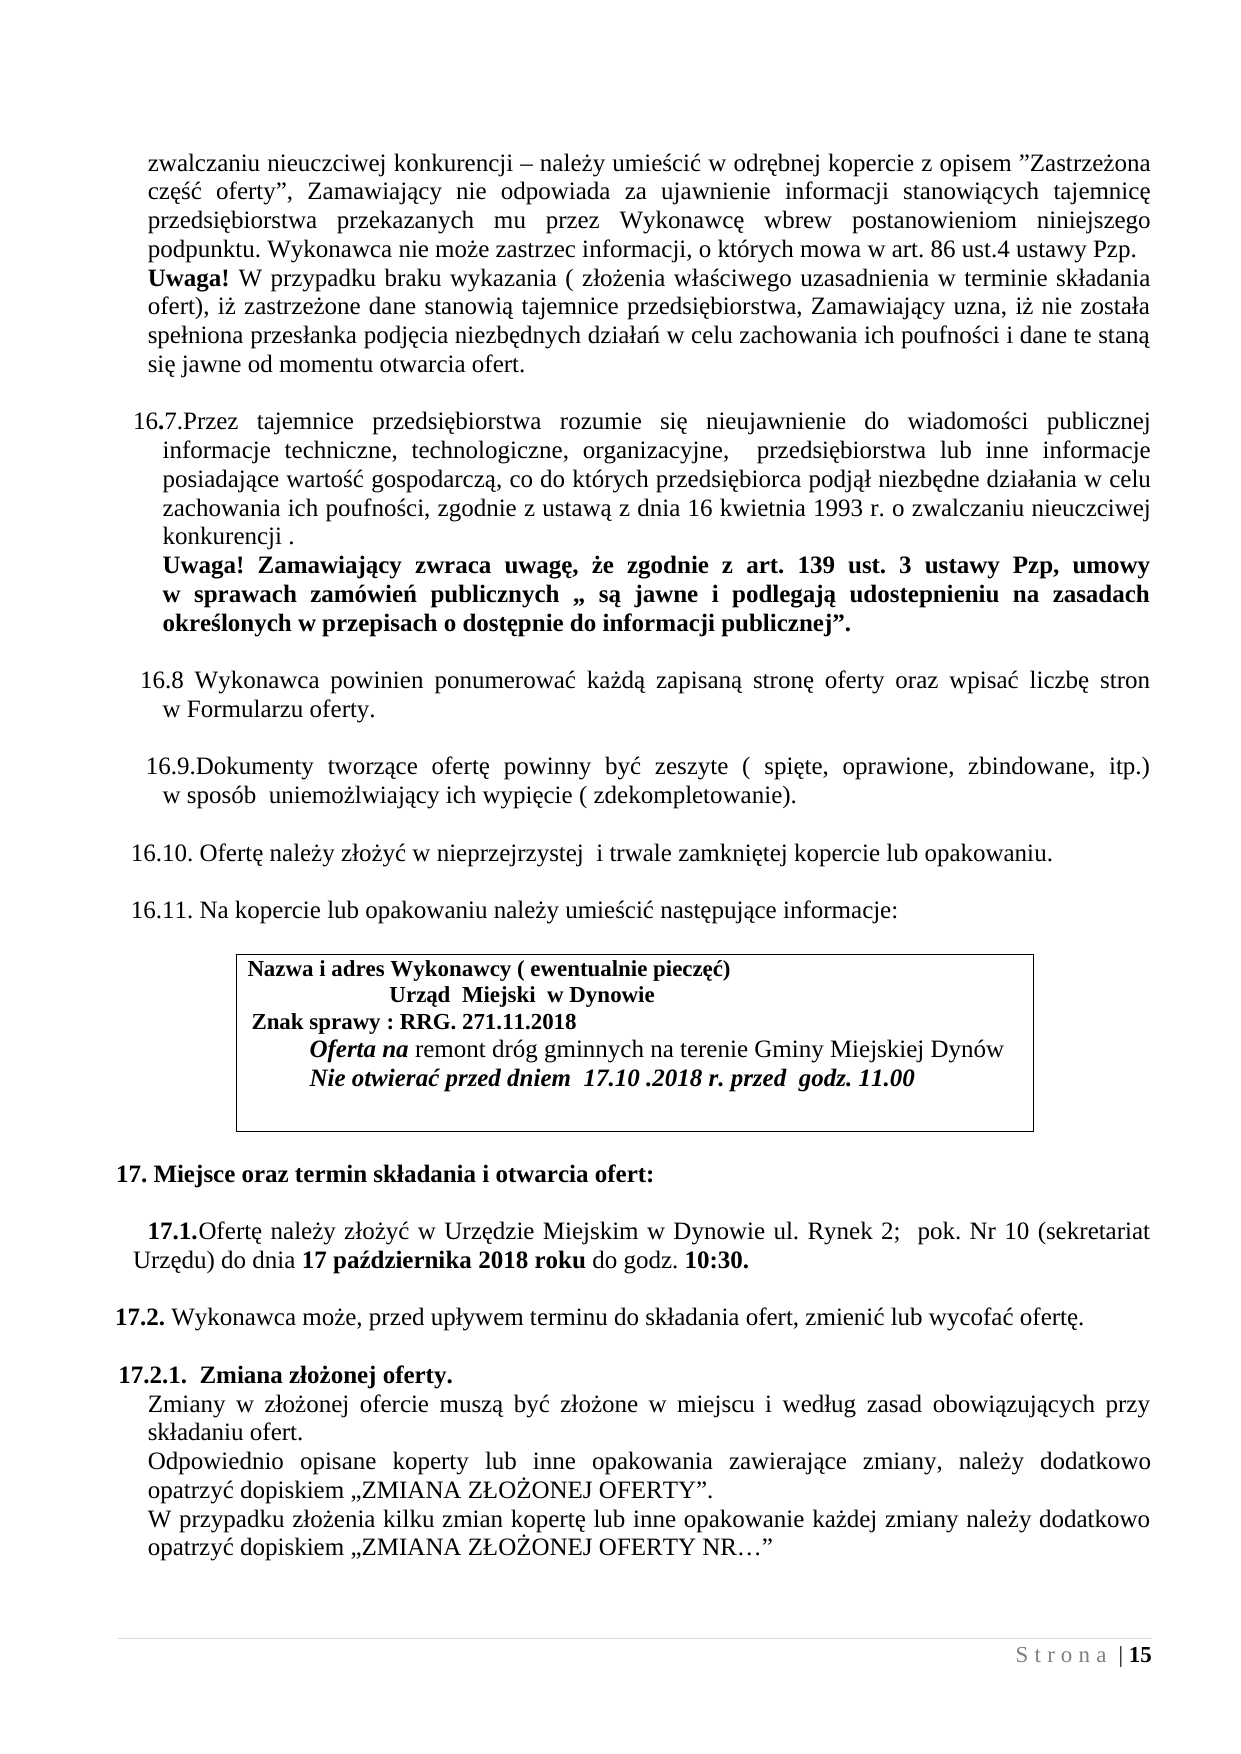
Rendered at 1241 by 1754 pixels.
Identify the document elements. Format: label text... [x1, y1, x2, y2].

text 16.9.Dokumenty tworzące ofertę powinny być zeszyte ( spięte, oprawione, zbindowane, itp.) w sposób uniemożlwiający ich wypięcie ( zdekompletowanie). [118, 751, 1152, 809]
text 16.11. Na kopercie lub opakowaniu należy umieścić następujące informacje: [118, 895, 1152, 924]
text 17.2. Wykonawca może, przed upływem terminu do składania ofert, zmienić lub wycofać ofertę. [15, 1302, 1152, 1331]
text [103, 148, 1152, 263]
table_header Nazwa i adres Wykonawcy ( ewentualnie pieczęć) Urząd Miejski w Dynowie Znak sprawy : RRG. 271.11.2018 Oferta na remont dróg gminnych na terenie Gminy Miejskiej Dynów Nie otwierać przed dniem 17.10 .2018 r. przed godz. 11.00 [237, 955, 1033, 1131]
text Zmiany w złożonej ofercie muszą być złożone w miejscu i według zasad obowiązujących przy składaniu ofert. [148, 1389, 1152, 1446]
text Uwaga! W przypadku braku wykazania ( złożenia właściwego uzasadnienia w terminie składania ofert), iż zastrzeżone dane stanowią tajemnice przedsiębiorstwa, Zamawiający uzna, iż nie została spełniona przesłanka podjęcia niezbędnych działań w celu zachowania ich poufności i dane te staną się jawne od momentu otwarcia ofert. [148, 263, 1152, 378]
text Uwaga! Zamawiający zwraca uwagę, że zgodnie z art. 139 ust. 3 ustawy Pzp, umowy w sprawach zamówień publicznych „ są jawne i podlegają udostepnieniu na zasadach określonych w przepisach o dostępnie do informacji publicznej”. [162, 550, 1152, 636]
text Odpowiednio opisane koperty lub inne opakowania zawierające zmiany, należy dodatkowo opatrzyć dopiskiem „ZMIANA ZŁOŻONEJ OFERTY”. [148, 1446, 1152, 1504]
text 17.2.1. Zmiana złożonej oferty. [118, 1360, 1152, 1389]
text 16.10. Ofertę należy złożyć w nieprzejrzystej i trwale zamkniętej kopercie lub opakowaniu. [118, 838, 1152, 866]
text 17.1.Ofertę należy złożyć w Urzędzie Miejskim w Dynowie ul. Rynek 2; pok. Nr 10 (sekretariat Urzędu) do dnia 17 października 2018 roku do godz. 10:30. [29, 1216, 1152, 1274]
text 17. Miejsce oraz termin składania i otwarcia ofert: [103, 1159, 1152, 1187]
text 16.8 Wykonawca powinien ponumerować każdą zapisaną stronę oferty oraz wpisać liczbę stron w Formularzu oferty. [118, 665, 1152, 723]
text W przypadku złożenia kilku zmian kopertę lub inne opakowanie każdej zmiany należy dodatkowo opatrzyć dopiskiem „ZMIANA ZŁOŻONEJ OFERTY NR…” [148, 1504, 1152, 1561]
text 16.7.Przez tajemnice przedsiębiorstwa rozumie się nieujawnienie do wiadomości publicznej informacje techniczne, technologiczne, organizacyjne, przedsiębiorstwa lub inne informacje posiadające wartość gospodarczą, co do których przedsiębiorca podjął niezbędne działania w celu zachowania ich poufności, zgodnie z ustawą z dnia 16 kwietnia 1993 r. o zwalczaniu nieuczciwej konkurencji . [133, 406, 1152, 550]
